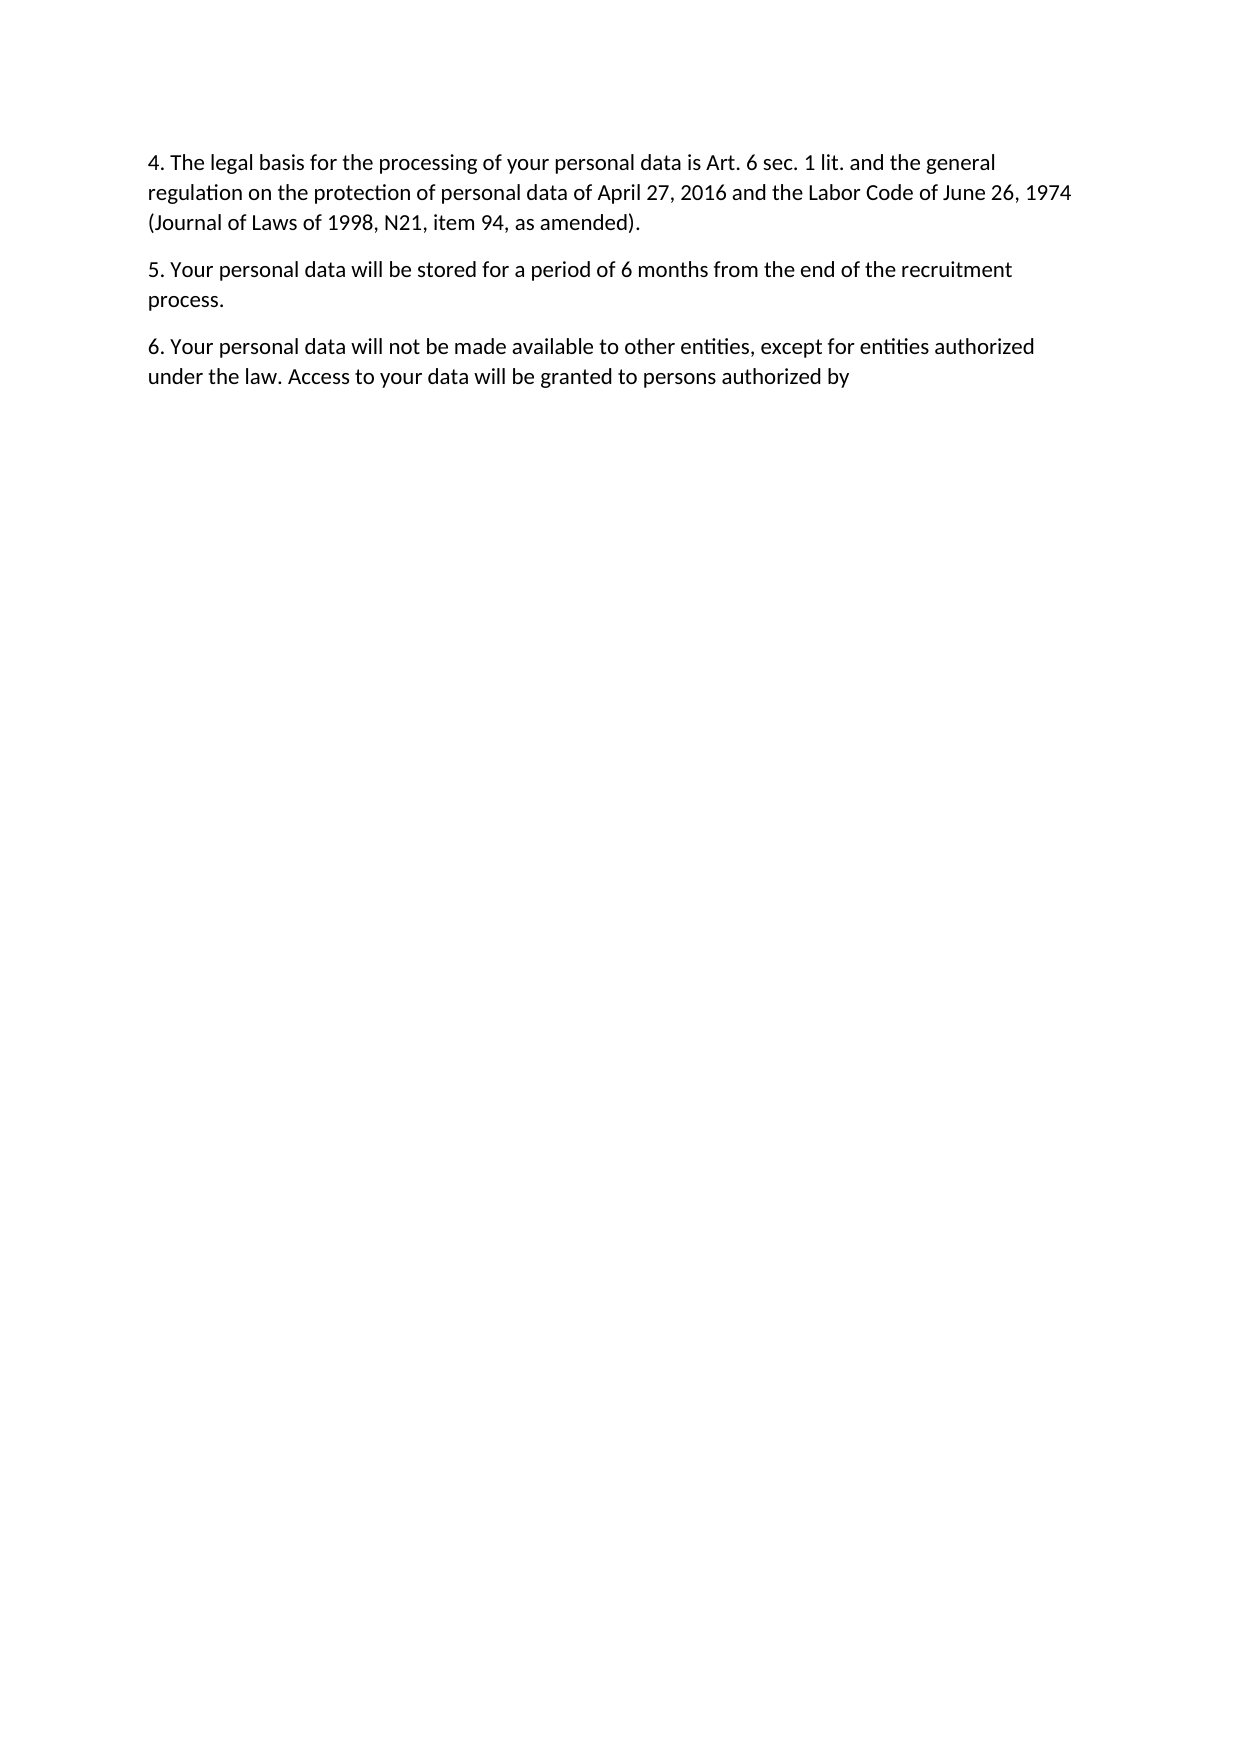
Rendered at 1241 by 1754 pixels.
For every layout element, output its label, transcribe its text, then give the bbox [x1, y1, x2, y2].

text 6. Your personal data will not be made available to other entities, except for entities authorized under the law. Access to your data will be granted to persons authorized by [148, 332, 1093, 390]
text 4. The legal basis for the processing of your personal data is Art. 6 sec. 1 lit. and the general regulation on the protection of personal data of April 27, 2016 and the Labor Code of June 26, 1974 (Journal of Laws of 1998, N21, item 94, as amended). [148, 148, 1093, 236]
text 5. Your personal data will be stored for a period of 6 months from the end of the recruitment process. [148, 255, 1093, 313]
